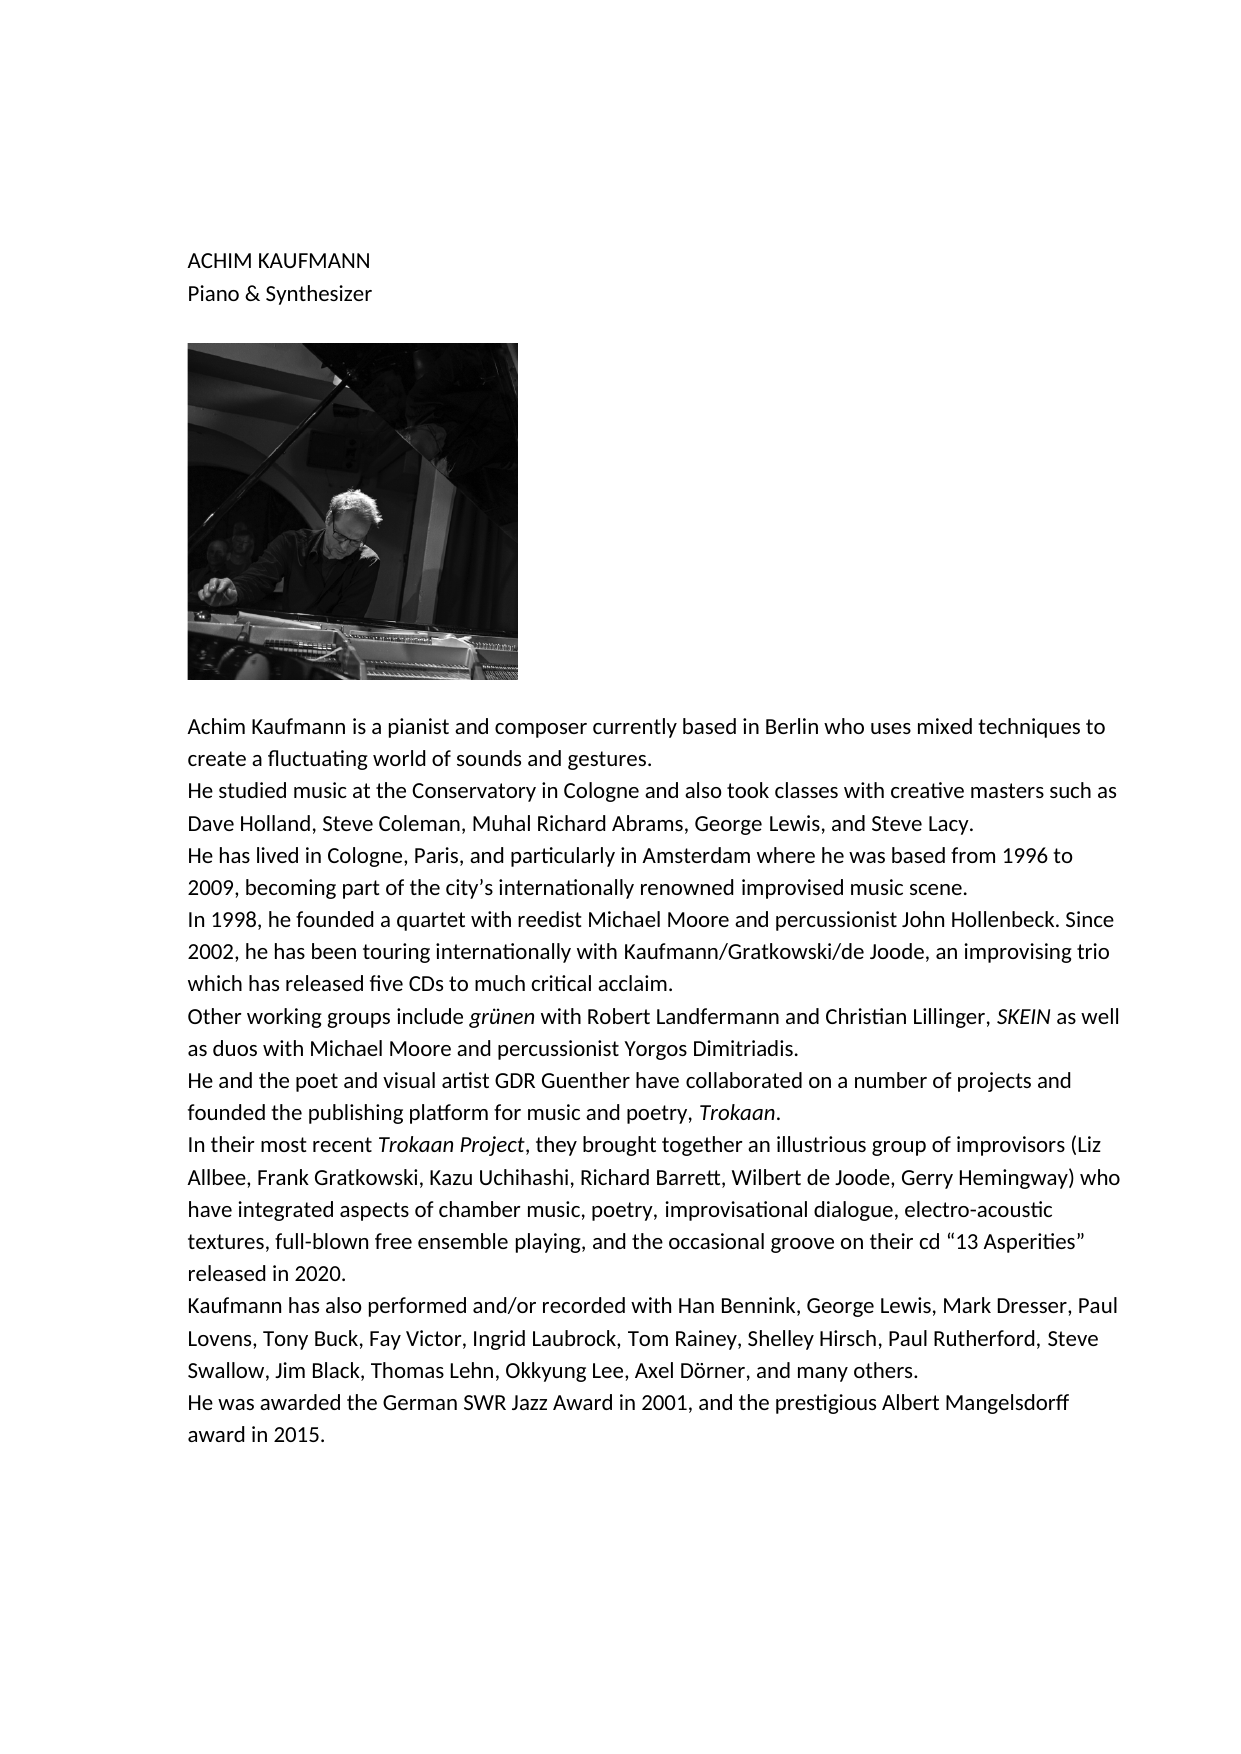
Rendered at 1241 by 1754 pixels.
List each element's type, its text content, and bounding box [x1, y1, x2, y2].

text Kaufmann has also performed and/or recorded with Han Bennink, George Lewis, Mark Dresser, Paul Lovens, Tony Buck, Fay Victor, Ingrid Laubrock, Tom Rainey, Shelley Hirsch, Paul Rutherford, Steve Swallow, Jim Black, Thomas Lehn, Okkyung Lee, Axel Dörner, and many others. He was awarded the German SWR Jazz Award in 2001, and the prestigious Albert Mangelsdorff award in 2015. [187, 1291, 1123, 1448]
text Achim Kaufmann is a pianist and composer currently based in Berlin who uses mixed techniques to create a fluctuating world of sounds and gestures. He studied music at the Conservatory in Cologne and also took classes with creative masters such as Dave Holland, Steve Coleman, Muhal Richard Abrams, George Lewis, and Steve Lacy. He has lived in Cologne, Paris, and particularly in Amsterdam where he was based from 1996 to 2009, becoming part of the city’s internationally renowned improvised music scene. In 1998, he founded a quartet with reedist Michael Moore and percussionist John Hollenbeck. Since 2002, he has been touring internationally with Kaufmann/Gratkowski/de Joode, an improvising trio which has released five CDs to much critical acclaim. Other working groups include grünen with Robert Landfermann and Christian Lillinger, SKEIN as well as duos with Michael Moore and percussionist Yorgos Dimitriadis. He and the poet and visual artist GDR Guenther have collaborated on a number of projects and founded the publishing platform for music and poetry, Trokaan. [187, 712, 1123, 1126]
text ACHIM KAUFMANN [187, 247, 1123, 274]
text In their most recent Trokaan Project, they brought together an illustrious group of improvisors (Liz Allbee, Frank Gratkowski, Kazu Uchihashi, Richard Barrett, Wilbert de Joode, Gerry Hemingway) who have integrated aspects of chamber music, poetry, improvisational dialogue, electro-acoustic textures, full-blown free ensemble playing, and the occasional groove on their cd “13 Asperities” released in 2020. [187, 1131, 1123, 1287]
picture [187, 343, 518, 680]
